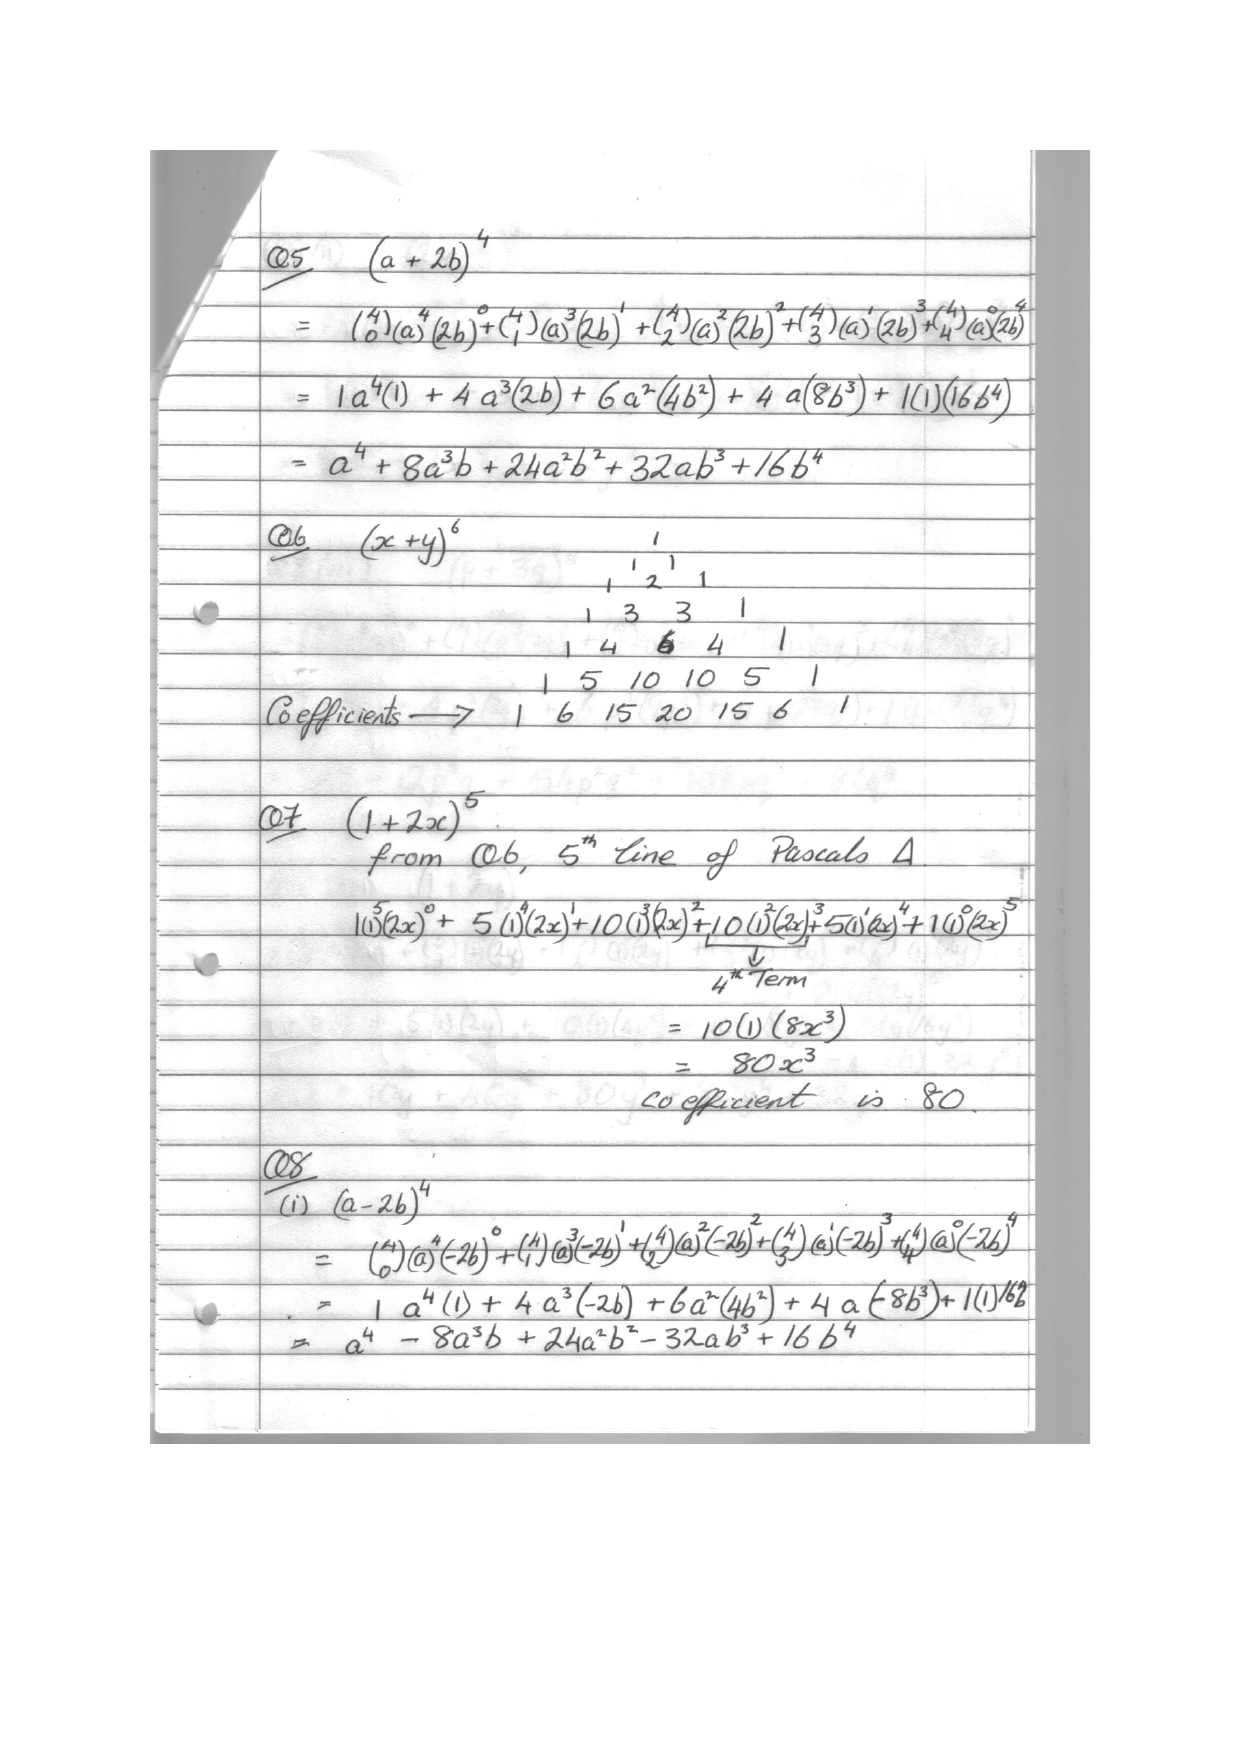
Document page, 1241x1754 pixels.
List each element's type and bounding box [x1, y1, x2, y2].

picture [150, 150, 1091, 1444]
